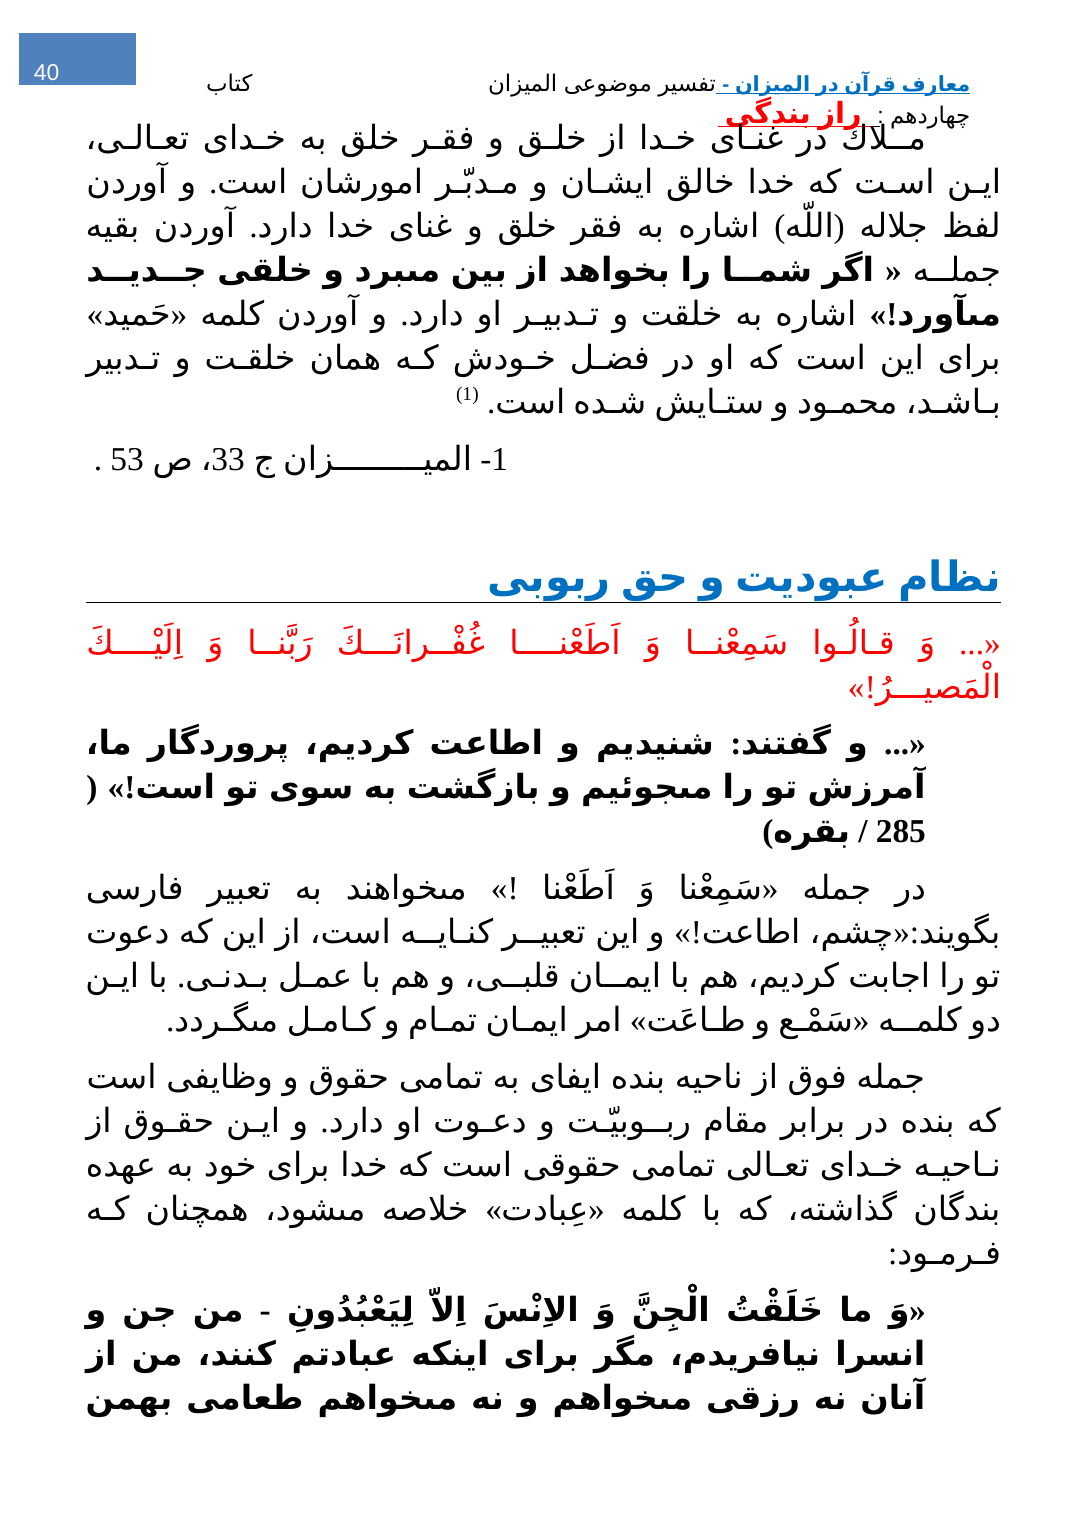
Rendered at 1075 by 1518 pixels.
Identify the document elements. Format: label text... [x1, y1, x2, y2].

text جمله فوق از ناحيه بنده ايفاى به تمامى حقوق و وظايفى است كه بنده در برابر مقام ربــوبيّـت و دعـوت او دارد. و ايـن حقـوق از نـاحيـه خـداى تعـالى تمامى حقوقى است كه خدا براى خود به عهده بندگان گذاشته، كه با كلمه «عِبادت» خلاصه مى‏شود، هم‏چنان كـه فـرمـود: [86, 1057, 1001, 1272]
subtitle نظام عبوديت و حق ربوبى [86, 552, 1001, 602]
text «... وَ قـالُـوا سَمِعْنــا وَ اَطَعْنــــا غُفْــرانَـــكَ رَبَّنــا وَ اِلَيْــــكَ الْمَصيـــرُ!» [86, 623, 1001, 705]
text «... و گفتند: شنيديم و اطاعت كرديم، پروردگار ما، آمرزش تو را مى‏جوئيم و بازگشت به سوى تو است!» (285 / بقره) [86, 723, 926, 850]
text 1- الميـــــــــزان ج 33، ص 53 . [86, 439, 1001, 477]
text در جمله «سَمِعْنا وَ اَطَعْنا !» مى‏خواهند به تعبير فارسى بگويند:«چشم، اطاعت!» و اين تعبيــر كنـايــه است، از اين كه دعوت تو را اجابت كرديم، هم با ايمــان قلبــى، و هم با عمـل بـدنـى. با ايـن دو كلمــه «سَمْـع و طـاعَت» امر ايمـان تمـام و كـامـل مى‏گـردد. [86, 868, 1001, 1039]
text مــلاك در غنـاى خـدا از خلـق و فقـر خلق به خـداى تعـالـى، ايـن اسـت كه خدا خالق ايشـان و مـدبّـر امورشان است. و آوردن لفظ جلاله (اللّه‏) اشاره به فقر خلق و غناى خدا دارد. آوردن بقيه جملــه « اگر شمــا را بخواهد از بين مى‏برد و خلقى جــديــد مى‏آورد!» اشاره به خلقت و تـدبيـر او دارد. و آوردن كلمه «حَميد» براى اين است كه او در فضـل خـودش كـه همان خلقـت و تـدبير بـاشـد، محمـود و ستـايش شـده است. (1) [86, 118, 1001, 421]
